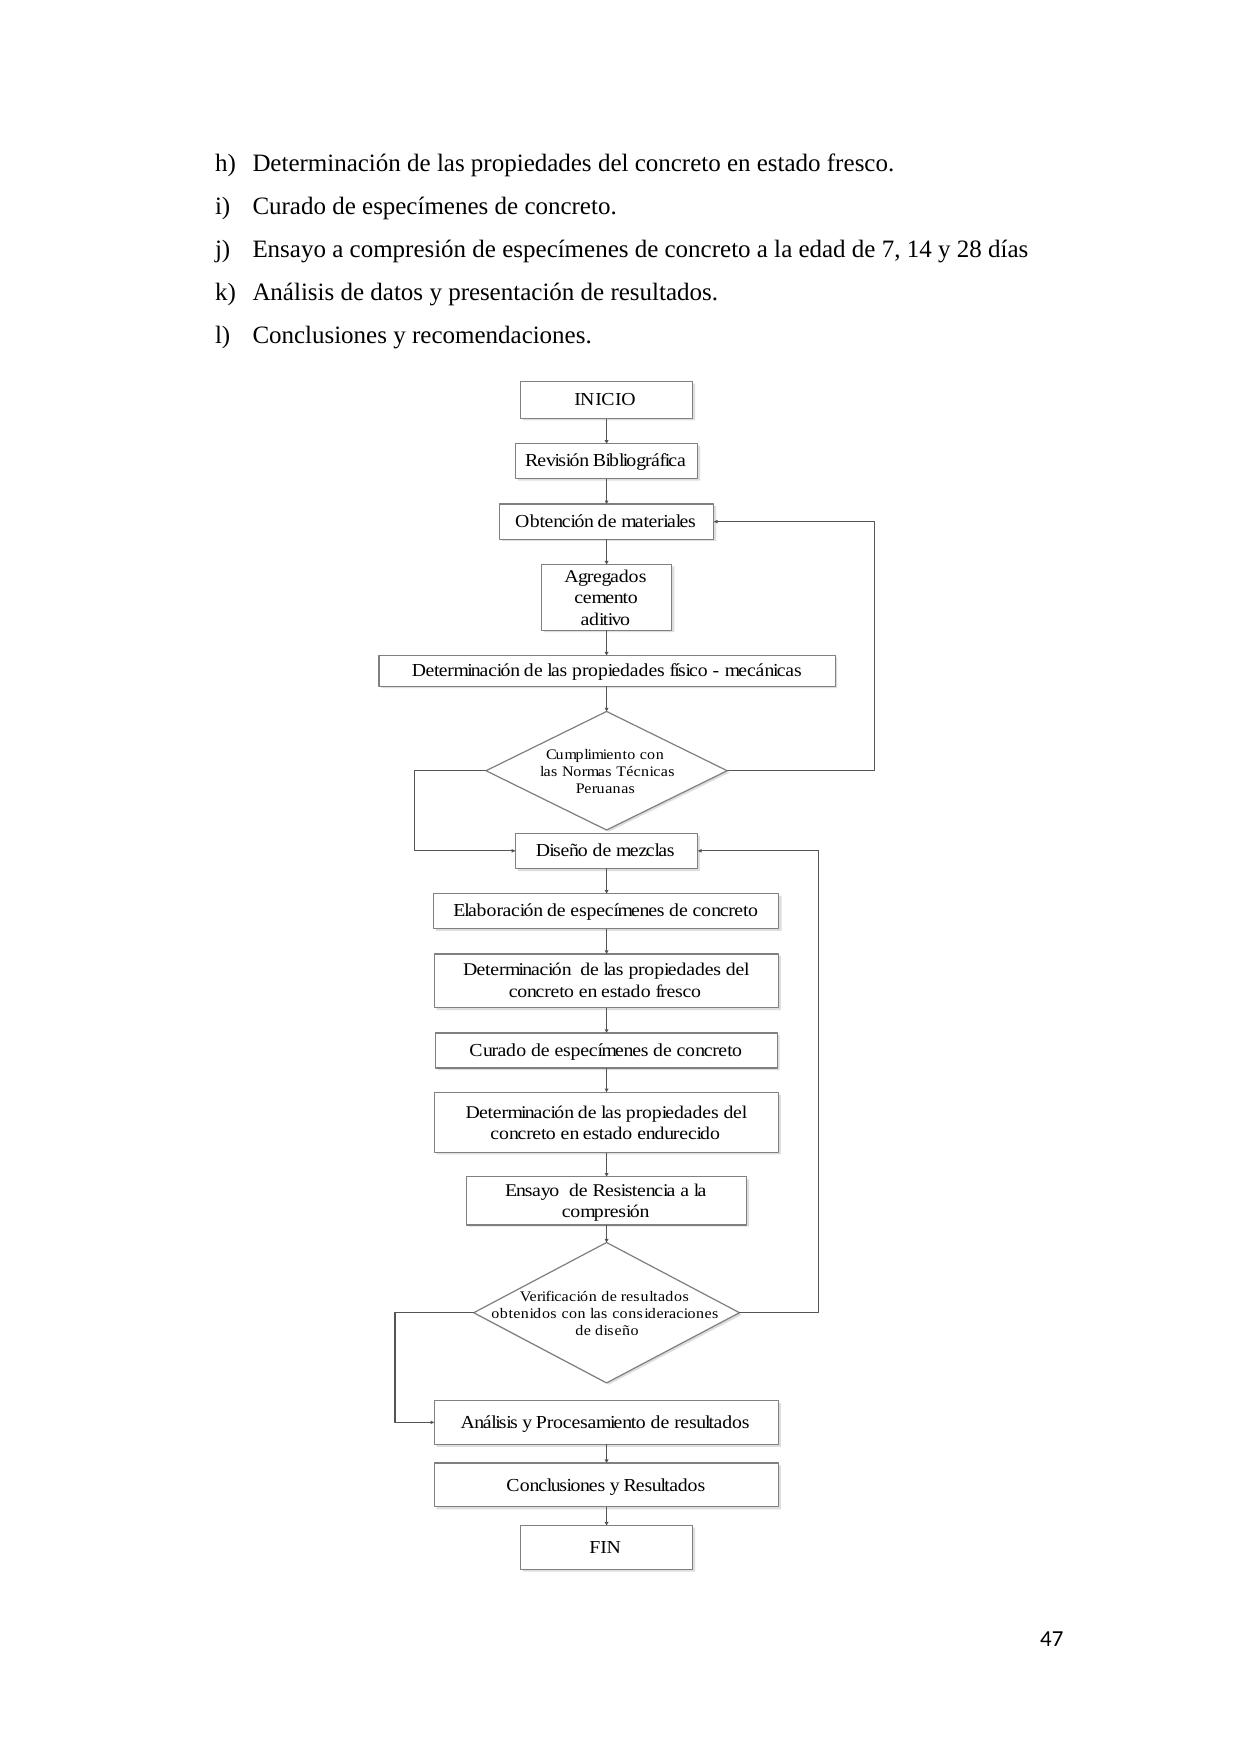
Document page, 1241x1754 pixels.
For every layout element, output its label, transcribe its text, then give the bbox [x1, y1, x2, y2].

list Análisis de datos y presentación de resultados. [215, 277, 1063, 306]
list Curado de especímenes de concreto. [215, 191, 1063, 219]
list Determinación de las propiedades del concreto en estado fresco. [215, 148, 1063, 176]
list Ensayo a compresión de especímenes de concreto a la edad de 7, 14 y 28 días [215, 234, 1063, 263]
list Conclusiones y recomendaciones. [215, 320, 1063, 349]
